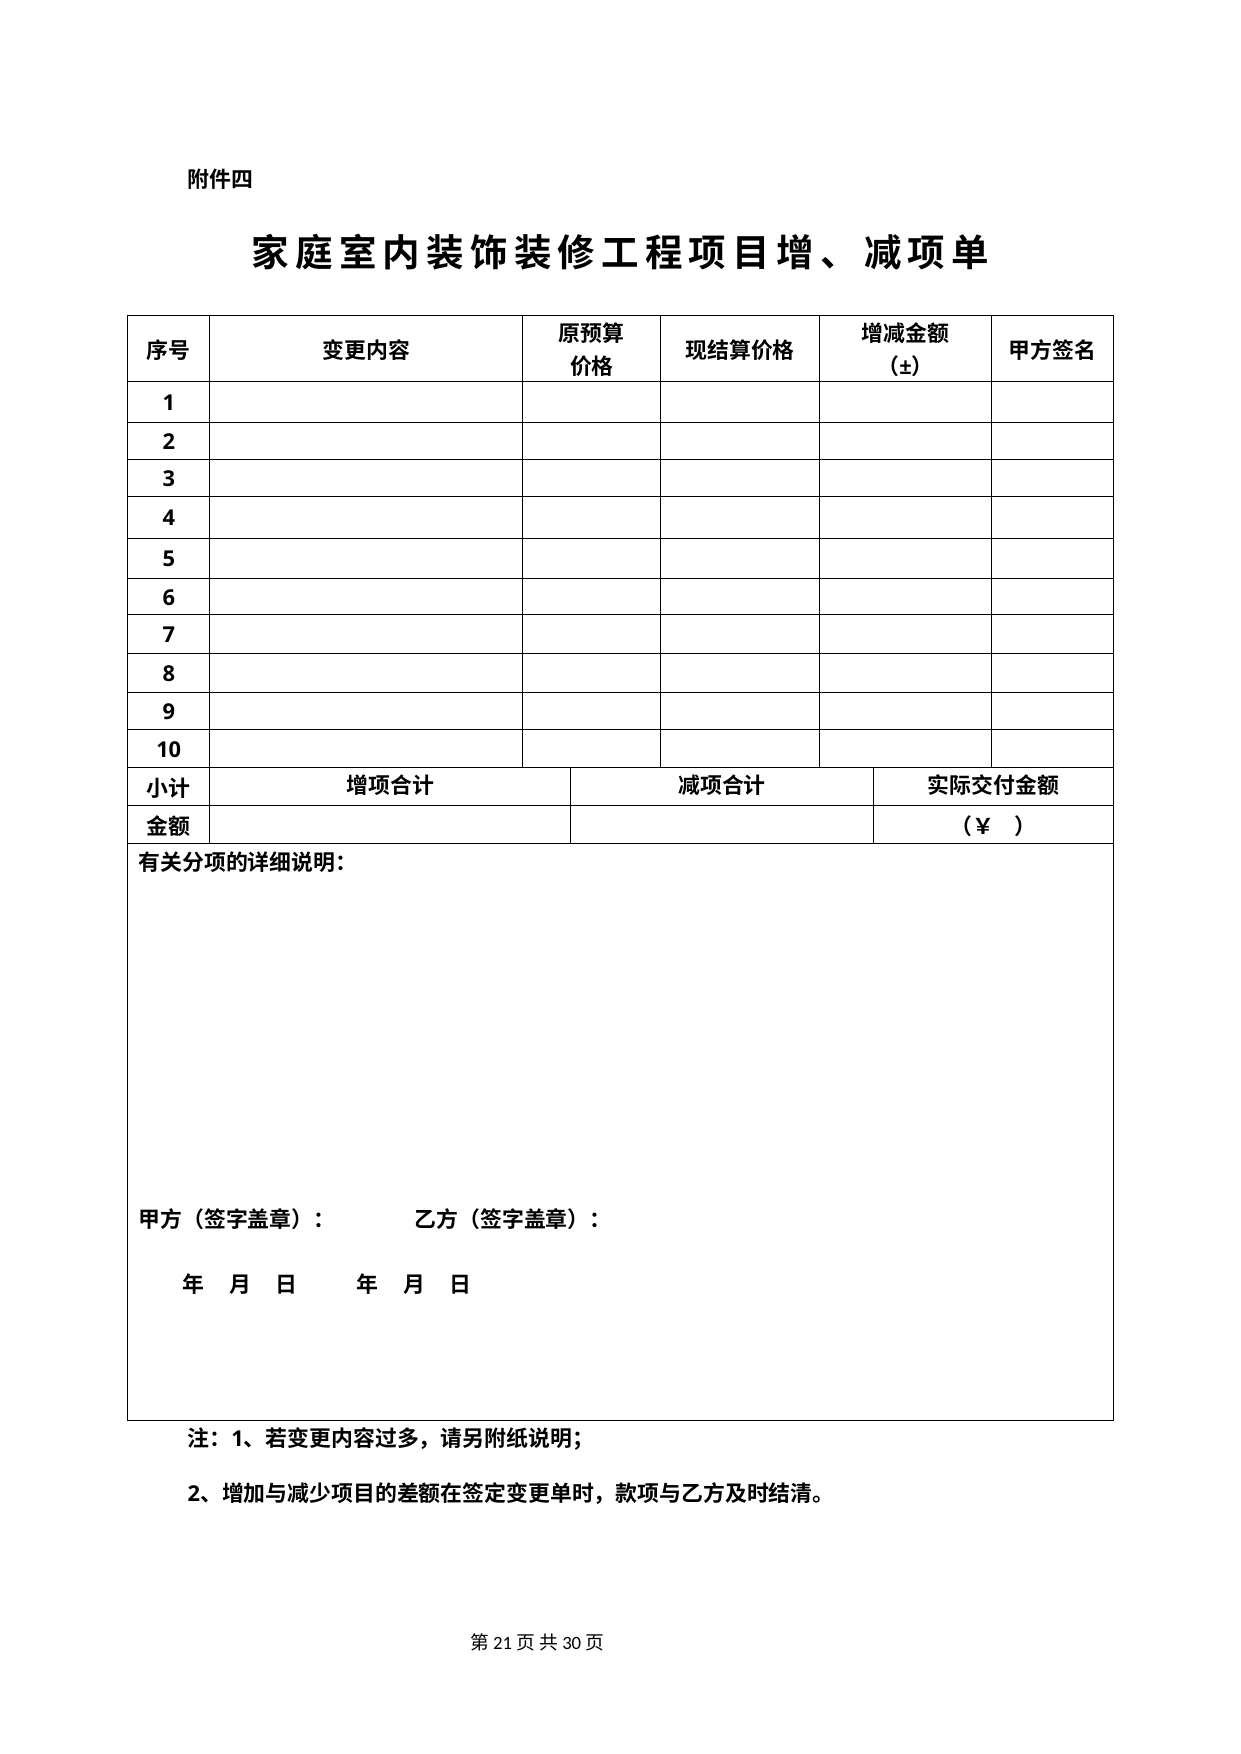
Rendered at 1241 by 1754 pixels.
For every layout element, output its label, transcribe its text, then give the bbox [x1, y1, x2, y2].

table_cell [992, 693, 1113, 729]
table_cell [523, 579, 660, 614]
table_cell [992, 654, 1113, 692]
table_cell [661, 579, 819, 614]
table_cell [210, 460, 522, 496]
table_header 现结算价格 [661, 316, 819, 381]
table_cell [523, 460, 660, 496]
table_cell [992, 615, 1113, 652]
table_cell 7 [128, 615, 209, 652]
table_cell [992, 460, 1113, 496]
text 注：1、若变更内容过多，请另附纸说明； [187, 1421, 1053, 1452]
table_cell [661, 654, 819, 692]
table_cell [661, 615, 819, 652]
table_cell [820, 654, 991, 692]
table_cell [210, 579, 522, 614]
table_cell [992, 579, 1113, 614]
table_cell 实际交付金额 [874, 768, 1113, 805]
table_header 甲方签名 [992, 316, 1113, 381]
table_cell [992, 382, 1113, 422]
table_cell [661, 693, 819, 729]
table_cell 有关分项的详细说明： 甲方（签字盖章）： 乙方（签字盖章）： 年 月 日 年 月 日 [128, 844, 1113, 1420]
table_cell [661, 539, 819, 578]
table_cell [992, 539, 1113, 578]
table_cell 6 [128, 579, 209, 614]
table_cell [523, 382, 660, 422]
table_cell [523, 497, 660, 538]
table_header 增减金额 （±） [820, 316, 991, 381]
text 2、增加与减少项目的差额在签定变更单时，款项与乙方及时结清。 [187, 1476, 1053, 1508]
text 附件四 [187, 162, 1053, 194]
table_cell [210, 806, 570, 843]
table_cell 10 [128, 730, 209, 767]
table_cell [820, 497, 991, 538]
table_cell [571, 806, 873, 843]
table_cell [820, 693, 991, 729]
table_cell [210, 730, 522, 767]
table_cell 5 [128, 539, 209, 578]
table_cell [820, 539, 991, 578]
table_cell 小计 [128, 768, 209, 805]
table_cell [992, 497, 1113, 538]
table_cell [820, 460, 991, 496]
table_cell [210, 497, 522, 538]
table_cell [661, 382, 819, 422]
table_cell [820, 615, 991, 652]
table_cell [523, 654, 660, 692]
table_cell [210, 539, 522, 578]
table_cell [210, 693, 522, 729]
table_cell [210, 615, 522, 652]
table_cell [820, 579, 991, 614]
table_cell 8 [128, 654, 209, 692]
table_cell 增项合计 [210, 768, 570, 805]
table_cell [210, 654, 522, 692]
table_cell [661, 460, 819, 496]
table_cell 4 [128, 497, 209, 538]
table_cell 金额 [128, 806, 209, 843]
table_cell 3 [128, 460, 209, 496]
table_header 原预算 价格 [523, 316, 660, 381]
table_header 变更内容 [210, 316, 522, 381]
table_cell [523, 423, 660, 459]
table_cell [820, 382, 991, 422]
table_cell [992, 423, 1113, 459]
table_cell [210, 382, 522, 422]
table_cell [661, 730, 819, 767]
table_cell [210, 423, 522, 459]
table_cell 2 [128, 423, 209, 459]
table_cell [820, 730, 991, 767]
table_cell [661, 497, 819, 538]
table_cell [523, 693, 660, 729]
table_cell （￥ ） [874, 806, 1113, 843]
table_cell 9 [128, 693, 209, 729]
table_cell [523, 615, 660, 652]
table_cell [661, 423, 819, 459]
table_cell [523, 730, 660, 767]
table_cell [523, 539, 660, 578]
table_cell 减项合计 [571, 768, 873, 805]
table_cell [992, 730, 1113, 767]
table_cell [820, 423, 991, 459]
table_header 序号 [128, 316, 209, 381]
text 家庭室内装饰装修工程项目增、减项单 [187, 217, 1053, 282]
table_cell 1 [128, 382, 209, 422]
